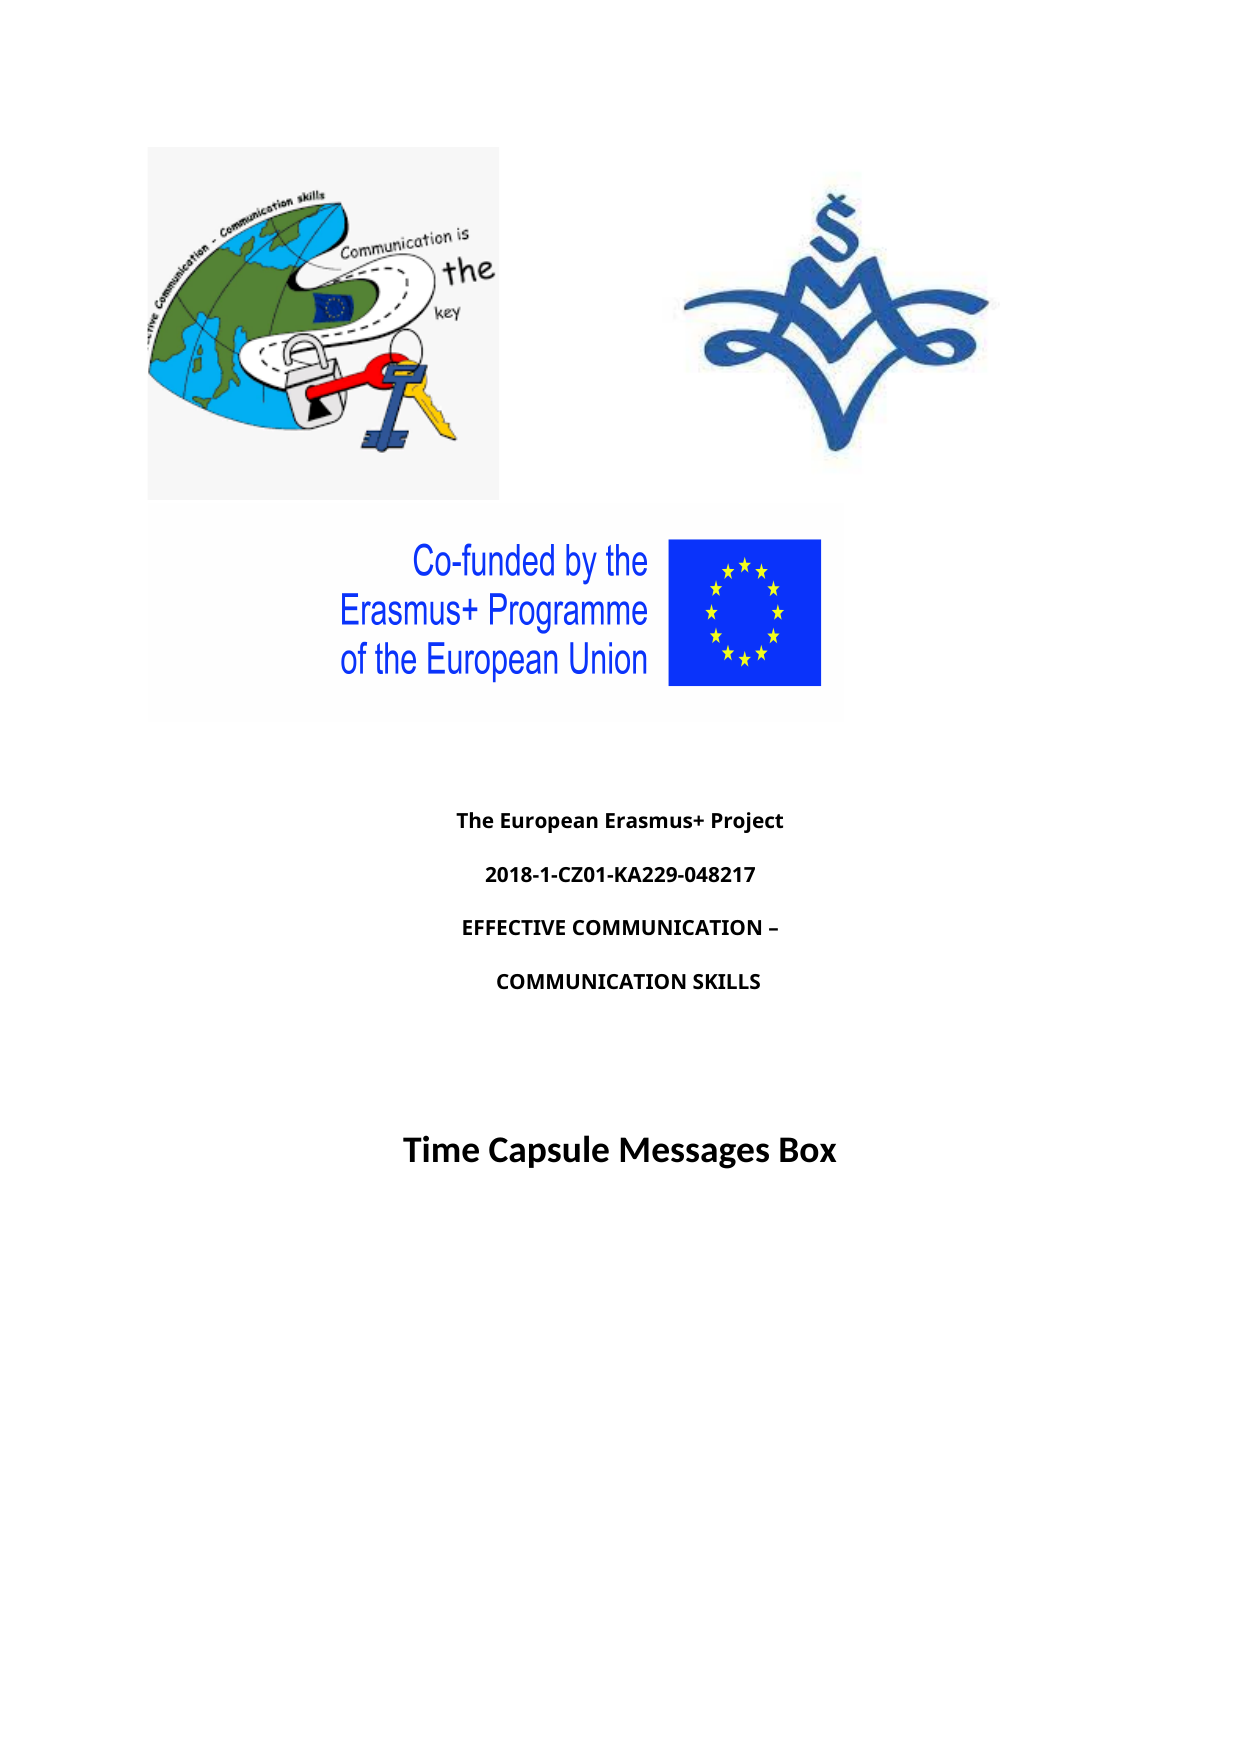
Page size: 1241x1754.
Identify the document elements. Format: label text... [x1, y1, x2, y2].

text EFFECTIVE COMMUNICATION – [148, 913, 1093, 942]
text The European Erasmus+ Project [148, 807, 1093, 835]
picture [661, 147, 1014, 500]
text COMMUNICATION SKILLS [148, 967, 1093, 995]
picture [147, 147, 500, 500]
text 2018-1-CZ01-KA229-048217 [148, 860, 1093, 888]
picture [147, 503, 845, 722]
text Time Capsule Messages Box [148, 1126, 1093, 1172]
